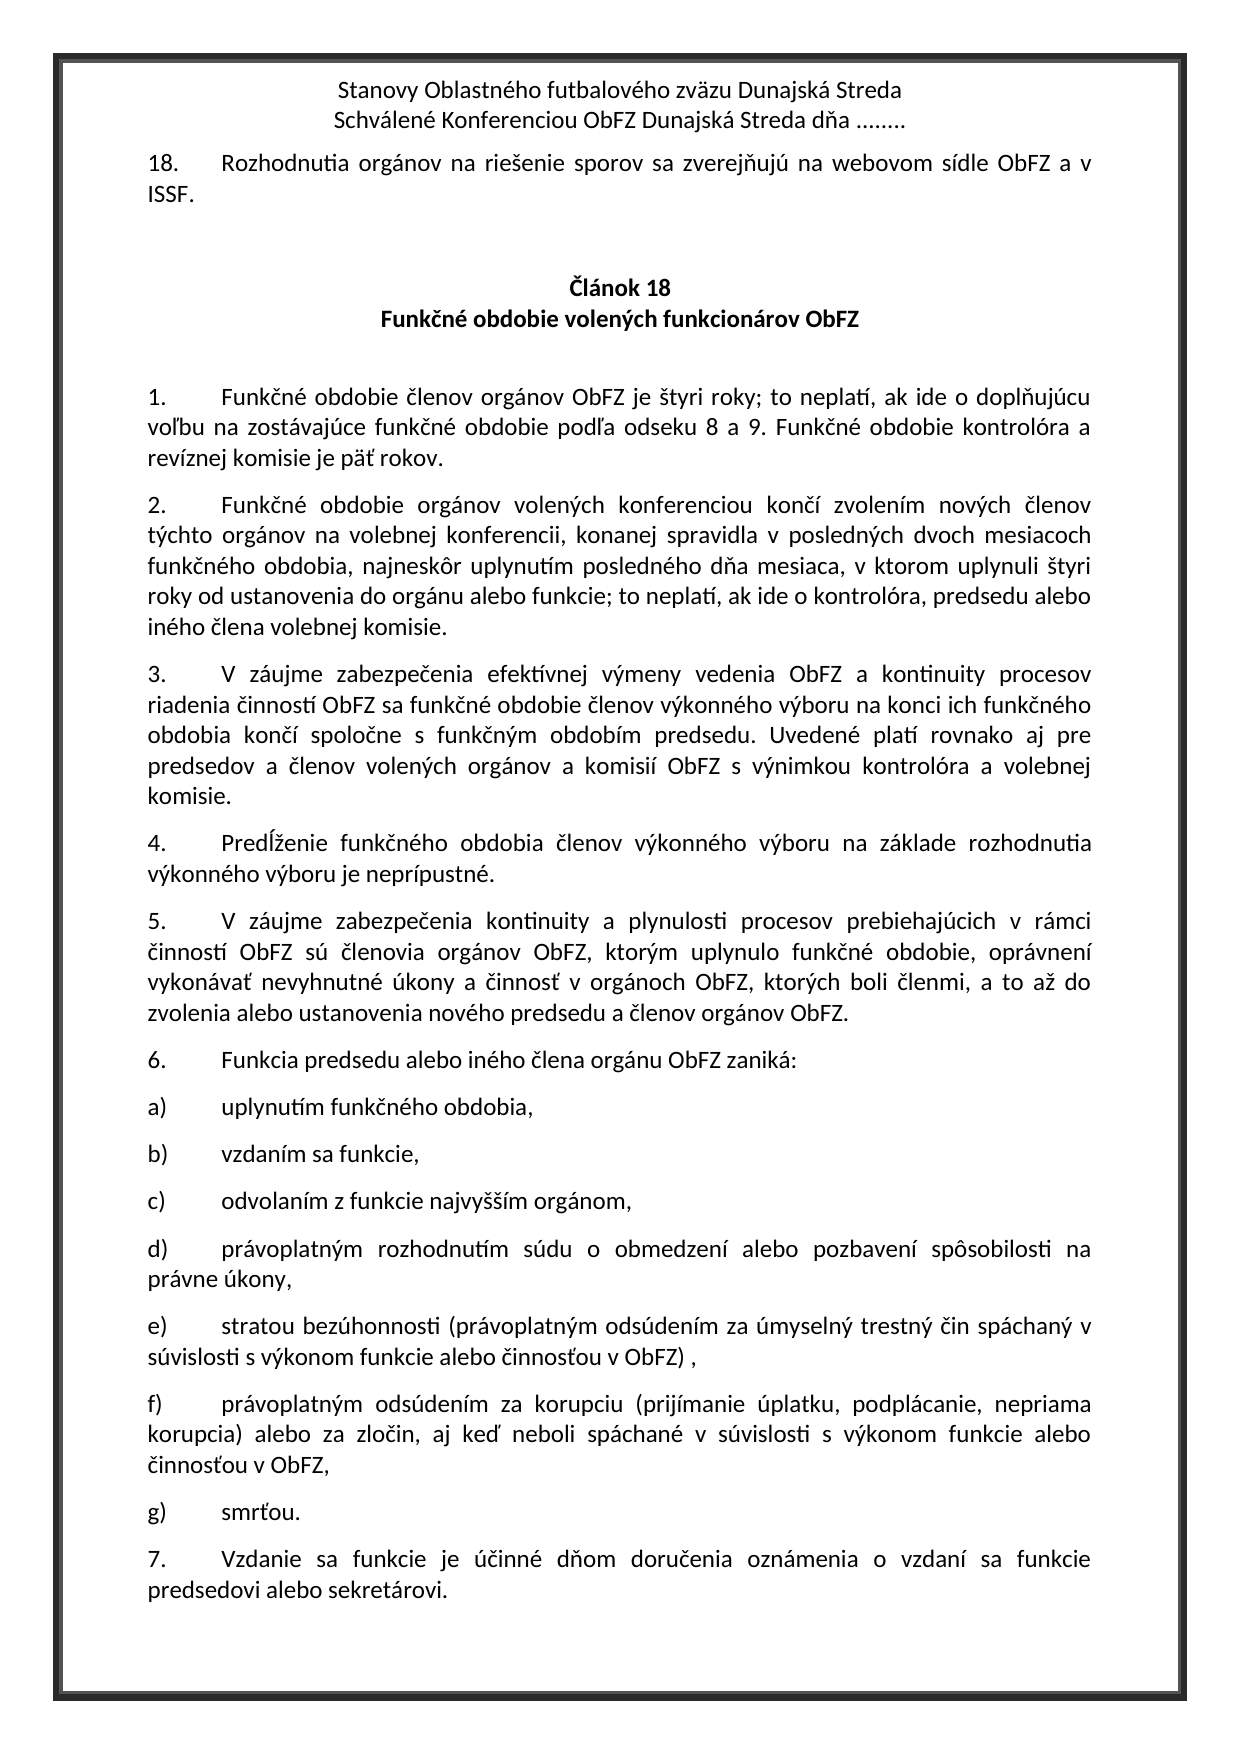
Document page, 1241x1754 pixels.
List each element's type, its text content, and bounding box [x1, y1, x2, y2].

text 7. Vzdanie sa funkcie je účinné dňom doručenia oznámenia o vzdaní sa funkcie predsedovi alebo sekretárovi. [147, 1543, 1093, 1604]
text 4. Predĺženie funkčného obdobia členov výkonného výboru na základe rozhodnutia výkonného výboru je neprípustné. [147, 827, 1093, 888]
text 1. Funkčné obdobie členov orgánov ObFZ je štyri roky; to neplatí, ak ide o doplňujúcu voľbu na zostávajúce funkčné obdobie podľa odseku 8 a 9. Funkčné obdobie kontrolóra a revíznej komisie je päť rokov. [147, 381, 1093, 472]
text 18. Rozhodnutia orgánov na riešenie sporov sa zverejňujú na webovom sídle ObFZ a v ISSF. [147, 148, 1093, 209]
text 6. Funkcia predsedu alebo iného člena orgánu ObFZ zaniká: [147, 1044, 1093, 1074]
text 2. Funkčné obdobie orgánov volených konferenciou končí zvolením nových členov týchto orgánov na volebnej konferencii, konanej spravidla v posledných dvoch mesiacoch funkčného obdobia, najneskôr uplynutím posledného dňa mesiaca, v ktorom uplynuli štyri roky od ustanovenia do orgánu alebo funkcie; to neplatí, ak ide o kontrolóra, predsedu alebo iného člena volebnej komisie. [147, 489, 1093, 642]
text c) odvolaním z funkcie najvyšším orgánom, [147, 1186, 1093, 1216]
text a) uplynutím funkčného obdobia, [147, 1091, 1093, 1122]
text e) stratou bezúhonnosti (právoplatným odsúdením za úmyselný trestný čin spáchaný v súvislosti s výkonom funkcie alebo činnosťou v ObFZ) , [147, 1310, 1093, 1371]
text f) právoplatným odsúdením za korupciu (prijímanie úplatku, podplácanie, nepriama korupcia) alebo za zločin, aj keď neboli spáchané v súvislosti s výkonom funkcie alebo činnosťou v ObFZ, [147, 1388, 1093, 1480]
text g) smrťou. [147, 1496, 1093, 1527]
text d) právoplatným rozhodnutím súdu o obmedzení alebo pozbavení spôsobilosti na právne úkony, [147, 1233, 1093, 1294]
text Funkčné obdobie volených funkcionárov ObFZ [147, 303, 1093, 333]
text b) vzdaním sa funkcie, [147, 1138, 1093, 1169]
text Článok 18 [147, 272, 1093, 303]
text 3. V záujme zabezpečenia efektívnej výmeny vedenia ObFZ a kontinuity procesov riadenia činností ObFZ sa funkčné obdobie členov výkonného výboru na konci ich funkčného obdobia končí spoločne s funkčným obdobím predsedu. Uvedené platí rovnako aj pre predsedov a členov volených orgánov a komisií ObFZ s výnimkou kontrolóra a volebnej komisie. [147, 658, 1093, 811]
text 5. V záujme zabezpečenia kontinuity a plynulosti procesov prebiehajúcich v rámci činností ObFZ sú členovia orgánov ObFZ, ktorým uplynulo funkčné obdobie, oprávnení vykonávať nevyhnutné úkony a činnosť v orgánoch ObFZ, ktorých boli členmi, a to až do zvolenia alebo ustanovenia nového predsedu a členov orgánov ObFZ. [147, 905, 1093, 1027]
